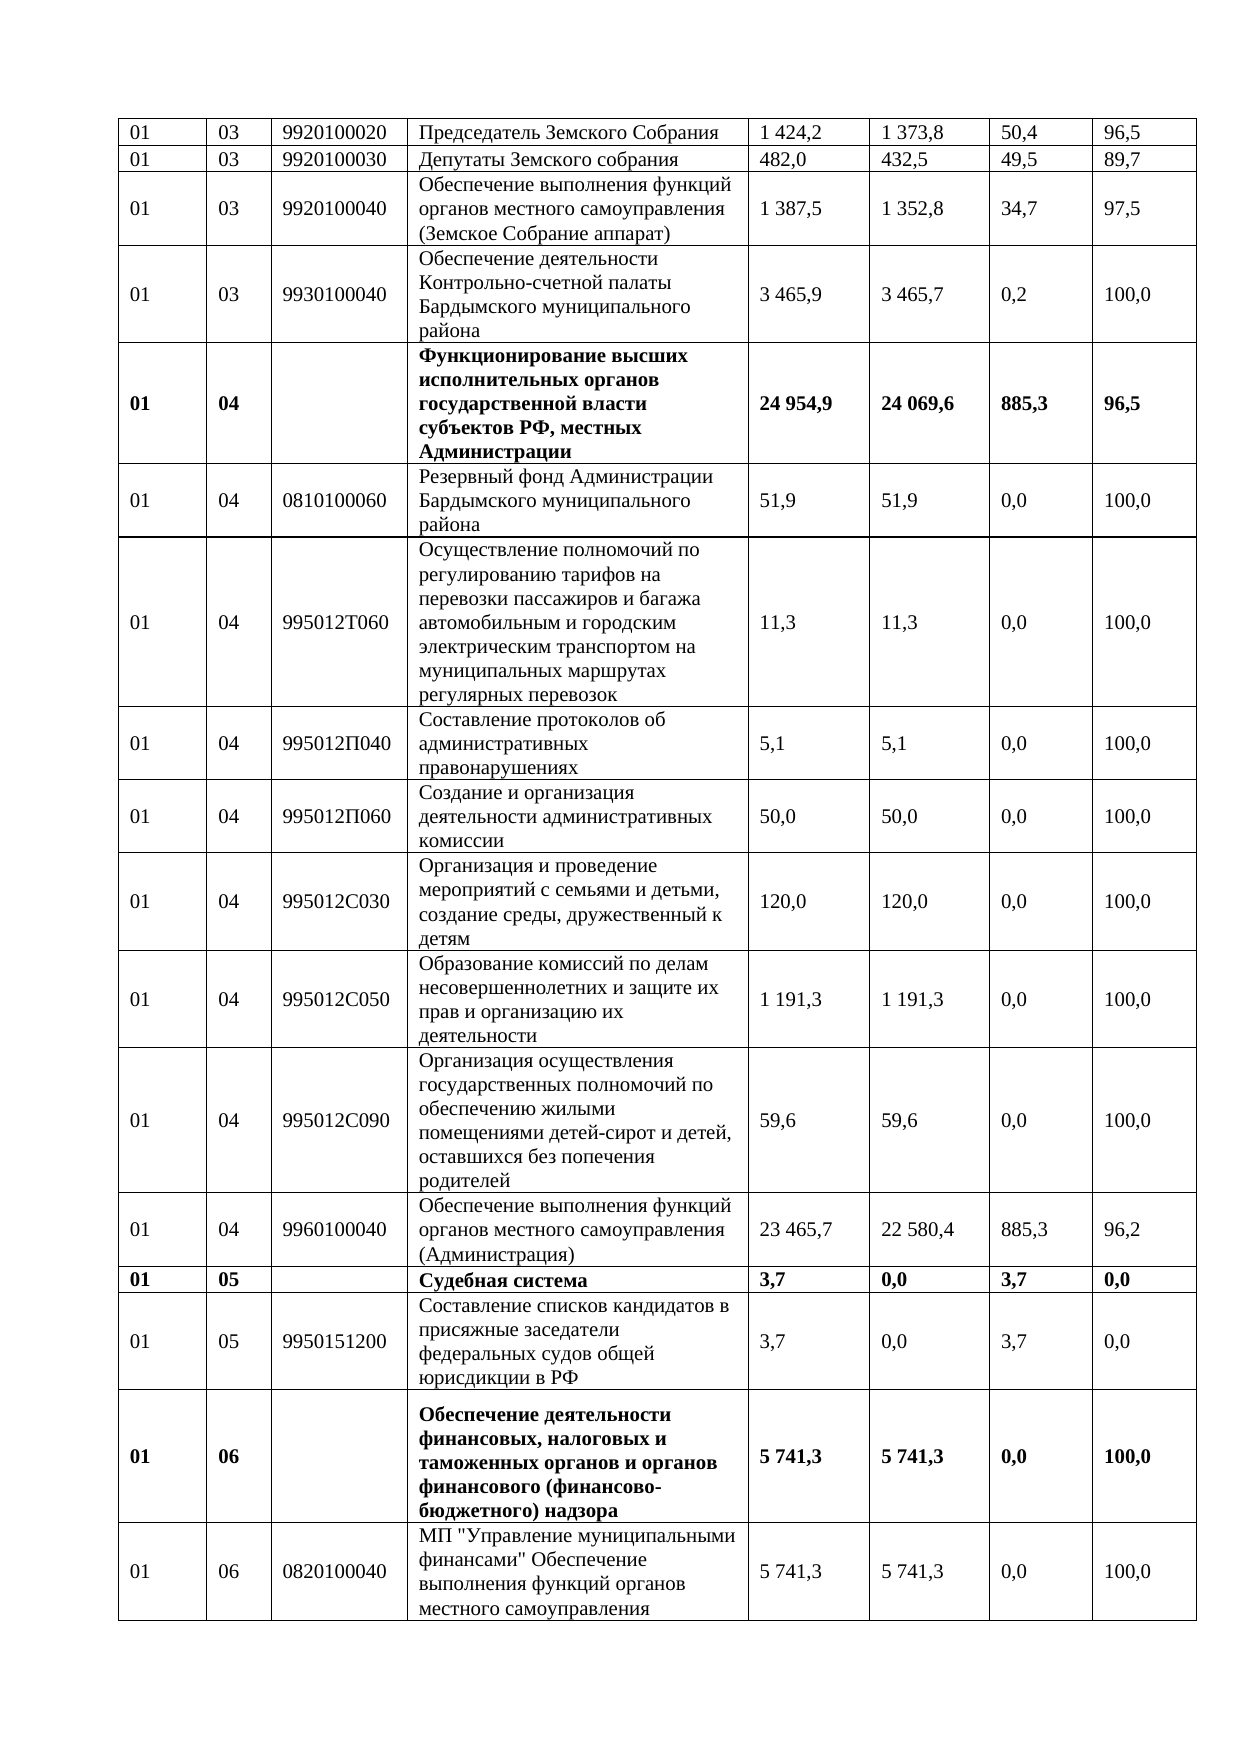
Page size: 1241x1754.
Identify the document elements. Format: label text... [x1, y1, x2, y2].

table_cell 100,0 [1093, 780, 1196, 852]
table_cell 24 954,9 [749, 343, 869, 463]
table_cell 04 [207, 464, 271, 536]
table_cell 01 [119, 538, 206, 706]
table_cell 100,0 [1093, 1390, 1196, 1522]
table_cell 50,0 [870, 780, 989, 852]
table_cell 0,0 [990, 1048, 1092, 1192]
table_cell Образование комиссий по делам несовершеннолетних и защите их прав и организацию их деятельности [408, 951, 748, 1047]
table_cell 01 [119, 1390, 206, 1522]
table_cell 3,7 [990, 1293, 1092, 1389]
table_cell 97,5 [1093, 172, 1196, 244]
table_cell 01 [119, 951, 206, 1047]
table_cell 06 [207, 1523, 271, 1619]
table_cell Организация осуществления государственных полномочий по обеспечению жилыми помещениями детей-сирот и детей, оставшихся без попечения родителей [408, 1048, 748, 1192]
table_cell 0,0 [990, 780, 1092, 852]
table_cell Обеспечение выполнения функций органов местного самоуправления (Земское Собрание аппарат) [408, 172, 748, 244]
table_cell 5 741,3 [749, 1390, 869, 1522]
table_cell Обеспечение выполнения функций органов местного самоуправления (Администрация) [408, 1193, 748, 1266]
table_cell 01 [119, 707, 206, 779]
table_cell 995012С090 [272, 1048, 407, 1192]
table_cell 5,1 [870, 707, 989, 779]
table_cell 482,0 [749, 146, 869, 171]
table_cell 01 [119, 343, 206, 463]
table_cell 995012П060 [272, 780, 407, 852]
table_cell 100,0 [1093, 707, 1196, 779]
table_cell 05 [207, 1267, 271, 1292]
table_cell 0,0 [870, 1267, 989, 1292]
table_cell 49,5 [990, 146, 1092, 171]
table_cell 96,2 [1093, 1193, 1196, 1266]
table_cell 01 [119, 1293, 206, 1389]
table_cell 995012T060 [272, 538, 407, 706]
table_cell 04 [207, 343, 271, 463]
table_cell 9960100040 [272, 1193, 407, 1266]
table_cell Депутаты Земского собрания [408, 146, 748, 171]
table_cell 100,0 [1093, 1048, 1196, 1192]
table_cell 100,0 [1093, 951, 1196, 1047]
table_cell 0,0 [990, 951, 1092, 1047]
table_cell [272, 1390, 407, 1522]
table_cell 04 [207, 853, 271, 949]
table_cell Организация и проведение мероприятий с семьями и детьми, создание среды, дружественный к детям [408, 853, 748, 949]
table_cell 04 [207, 780, 271, 852]
table_cell 1 352,8 [870, 172, 989, 244]
table_cell 89,7 [1093, 146, 1196, 171]
table_cell 3,7 [990, 1267, 1092, 1292]
table_cell 51,9 [749, 464, 869, 536]
table_cell 100,0 [1093, 538, 1196, 706]
table_cell 3,7 [749, 1267, 869, 1292]
table_cell МП "Управление муниципальными финансами" Обеспечение выполнения функций органов местного самоуправления [408, 1523, 748, 1619]
table_cell Обеспечение деятельности Контрольно-счетной палаты Бардымского муниципального района [408, 246, 748, 342]
table_cell 100,0 [1093, 853, 1196, 949]
table_cell [272, 1267, 407, 1292]
table_cell 34,7 [990, 172, 1092, 244]
table_cell 0820100040 [272, 1523, 407, 1619]
table_cell 96,5 [1093, 119, 1196, 145]
table_cell 3,7 [749, 1293, 869, 1389]
table_cell 01 [119, 780, 206, 852]
table_cell 3 465,9 [749, 246, 869, 342]
table_cell 0,0 [990, 853, 1092, 949]
table_cell 0,0 [990, 707, 1092, 779]
table_cell Создание и организация деятельности административных комиссии [408, 780, 748, 852]
table_cell 120,0 [749, 853, 869, 949]
table_cell 1 373,8 [870, 119, 989, 145]
table_cell 04 [207, 707, 271, 779]
table_cell 100,0 [1093, 1523, 1196, 1619]
table_cell 995012П040 [272, 707, 407, 779]
table_cell 0,0 [1093, 1267, 1196, 1292]
table_cell 885,3 [990, 343, 1092, 463]
table_cell 100,0 [1093, 464, 1196, 536]
table_cell 5 741,3 [870, 1523, 989, 1619]
table_cell Осуществление полномочий по регулированию тарифов на перевозки пассажиров и багажа автомобильным и городским электрическим транспортом на муниципальных маршрутах регулярных перевозок [408, 538, 748, 706]
table_cell 05 [207, 1293, 271, 1389]
table_cell 1 424,2 [749, 119, 869, 145]
table_cell 01 [119, 172, 206, 244]
table_cell 9930100040 [272, 246, 407, 342]
table_cell 01 [119, 464, 206, 536]
table_cell 432,5 [870, 146, 989, 171]
table_cell 1 191,3 [749, 951, 869, 1047]
table_cell 22 580,4 [870, 1193, 989, 1266]
table_cell 995012С050 [272, 951, 407, 1047]
table_cell 1 191,3 [870, 951, 989, 1047]
table_cell 885,3 [990, 1193, 1092, 1266]
table_cell Функционирование высших исполнительных органов государственной власти субъектов РФ, местных Администрации [408, 343, 748, 463]
table_cell 96,5 [1093, 343, 1196, 463]
table_cell Резервный фонд Администрации Бардымского муниципального района [408, 464, 748, 536]
table_cell 01 [119, 853, 206, 949]
table_cell 01 [119, 146, 206, 171]
table_cell 04 [207, 951, 271, 1047]
table_cell 3 465,7 [870, 246, 989, 342]
table_cell 59,6 [749, 1048, 869, 1192]
table_cell 1 387,5 [749, 172, 869, 244]
table_cell 11,3 [749, 538, 869, 706]
table_cell 9920100020 [272, 119, 407, 145]
table_cell 100,0 [1093, 246, 1196, 342]
table_cell 995012С030 [272, 853, 407, 949]
table_cell Председатель Земского Собрания [408, 119, 748, 145]
table_cell 01 [119, 1523, 206, 1619]
table_cell 0,2 [990, 246, 1092, 342]
table_cell 50,4 [990, 119, 1092, 145]
table_cell 24 069,6 [870, 343, 989, 463]
table_cell 11,3 [870, 538, 989, 706]
table_cell 04 [207, 1048, 271, 1192]
table_cell 03 [207, 146, 271, 171]
table_cell 01 [119, 1193, 206, 1266]
table_cell 51,9 [870, 464, 989, 536]
table_cell 0810100060 [272, 464, 407, 536]
table_cell 0,0 [870, 1293, 989, 1389]
table_cell 03 [207, 246, 271, 342]
table_cell 9920100030 [272, 146, 407, 171]
table_cell 04 [207, 1193, 271, 1266]
table_cell 0,0 [1093, 1293, 1196, 1389]
table_cell 0,0 [990, 464, 1092, 536]
table_cell Судебная система [408, 1267, 748, 1292]
table_cell 01 [119, 246, 206, 342]
table_cell 5 741,3 [870, 1390, 989, 1522]
table_cell 50,0 [749, 780, 869, 852]
table_cell 01 [119, 1267, 206, 1292]
table_cell 01 [119, 119, 206, 145]
table_cell Составление списков кандидатов в присяжные заседатели федеральных судов общей юрисдикции в РФ [408, 1293, 748, 1389]
table_cell 59,6 [870, 1048, 989, 1192]
table_cell 9920100040 [272, 172, 407, 244]
table_cell 5 741,3 [749, 1523, 869, 1619]
table_cell 04 [207, 538, 271, 706]
table_cell 01 [119, 1048, 206, 1192]
table_cell 0,0 [990, 1523, 1092, 1619]
table_cell 0,0 [990, 538, 1092, 706]
table_cell 5,1 [749, 707, 869, 779]
table_cell Обеспечение деятельности финансовых, налоговых и таможенных органов и органов финансового (финансово-бюджетного) надзора [408, 1390, 748, 1522]
table_cell Составление протоколов об административных правонарушениях [408, 707, 748, 779]
table_cell 06 [207, 1390, 271, 1522]
table_cell 9950151200 [272, 1293, 407, 1389]
table_cell 03 [207, 172, 271, 244]
table_cell 120,0 [870, 853, 989, 949]
table_cell 0,0 [990, 1390, 1092, 1522]
table_cell 03 [207, 119, 271, 145]
table_cell 23 465,7 [749, 1193, 869, 1266]
table_cell [272, 343, 407, 463]
